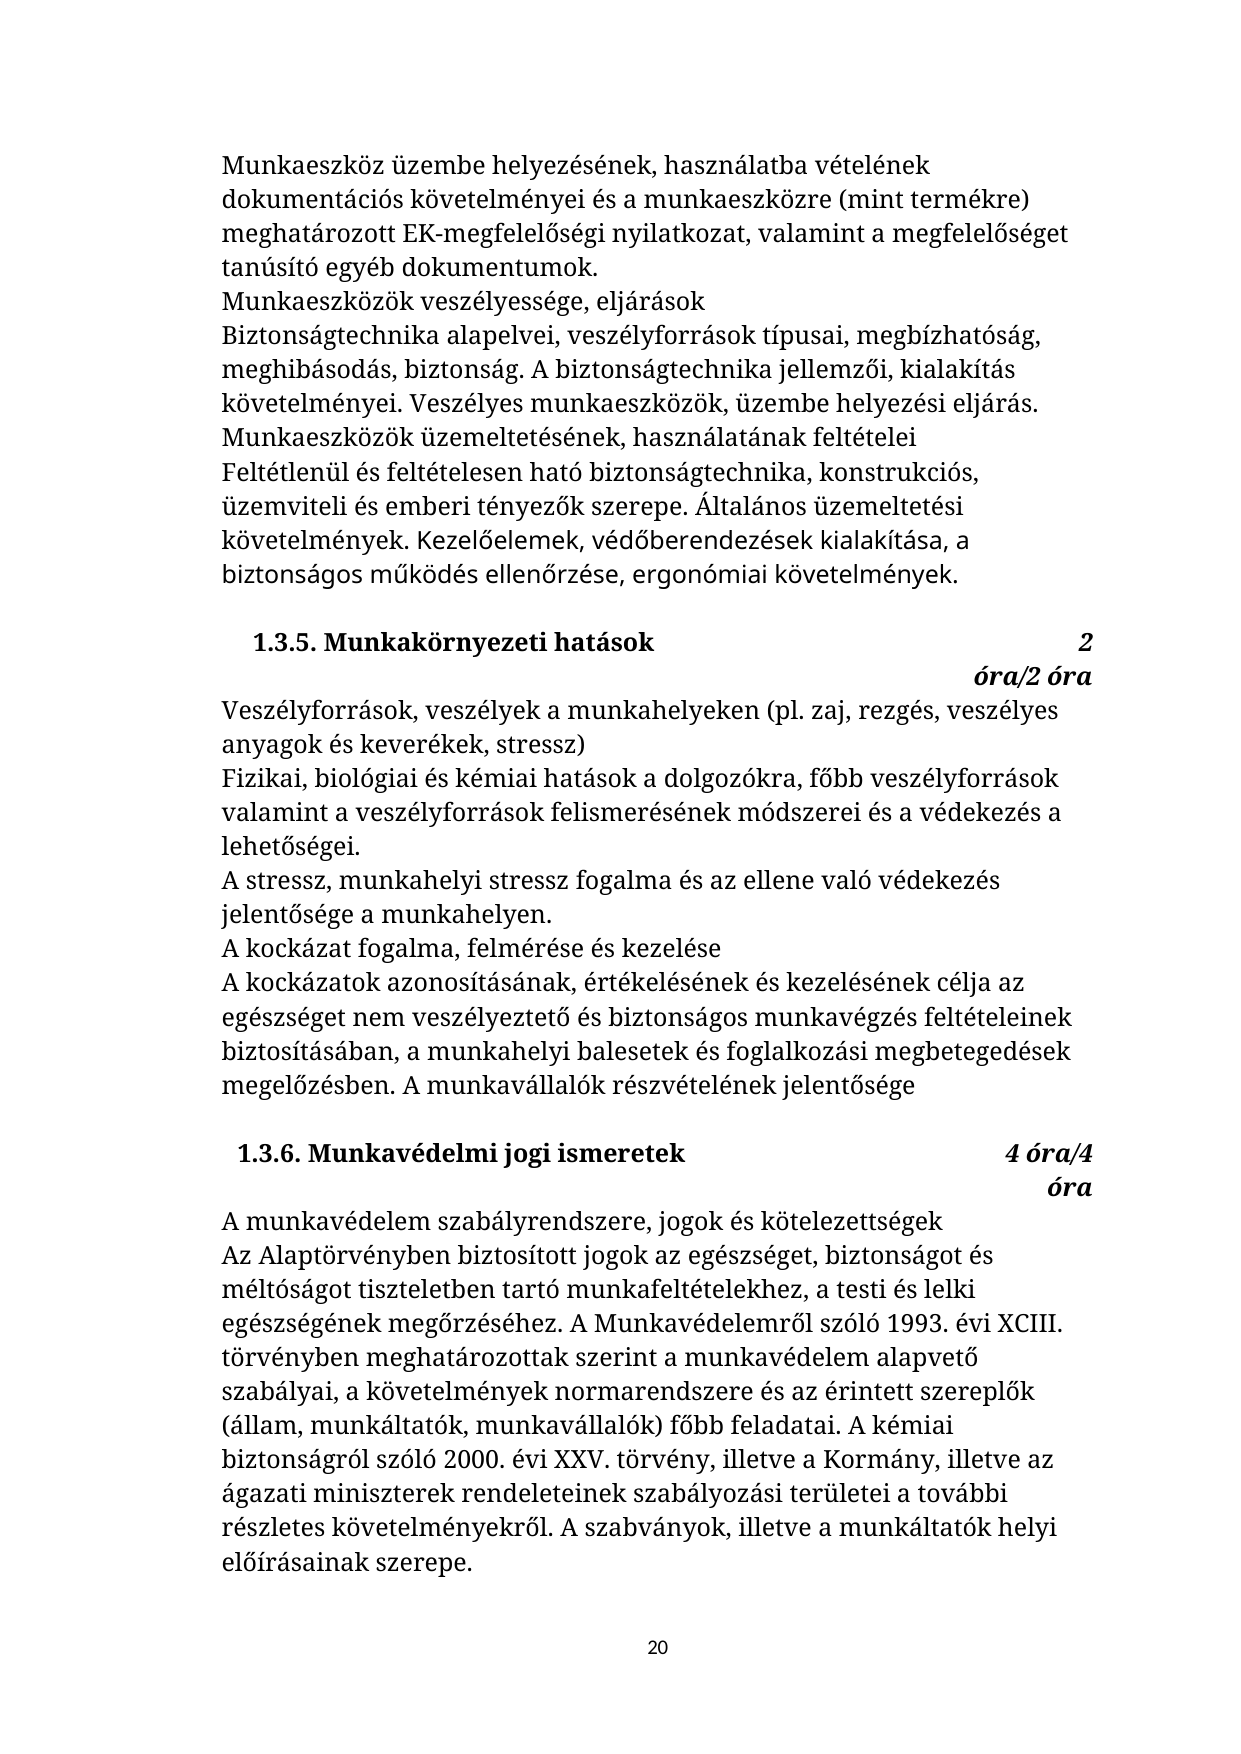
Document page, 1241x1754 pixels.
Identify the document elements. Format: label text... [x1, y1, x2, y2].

text A stressz, munkahelyi stressz fogalma és az ellene való védekezés jelentősége a munkahelyen. [221, 863, 1093, 931]
text A kockázatok azonosításának, értékelésének és kezelésének célja az egészséget nem veszélyeztető és biztonságos munkavégzés feltételeinek biztosításában, a munkahelyi balesetek és foglalkozási megbetegedések megelőzésben. A munkavállalók részvételének jelentősége [221, 965, 1093, 1101]
text 1.3.6. Munkavédelmi jogi ismeretek 4 óra/4 óra [204, 1135, 1093, 1203]
text Biztonságtechnika alapelvei, veszélyforrások típusai, megbízhatóság, meghibásodás, biztonság. A biztonságtechnika jellemzői, kialakítás követelményei. Veszélyes munkaeszközök, üzembe helyezési eljárás. [221, 318, 1093, 420]
text Munkaeszközök veszélyessége, eljárások [221, 284, 1093, 318]
text Munkaeszközök üzemeltetésének, használatának feltételei [221, 420, 1093, 454]
text A munkavédelem szabályrendszere, jogok és kötelezettségek [221, 1203, 1093, 1238]
text A kockázat fogalma, felmérése és kezelése [221, 931, 1093, 965]
text 1.3.5. Munkakörnyezeti hatások 2 óra/2 óra [207, 624, 1093, 693]
text Fizikai, biológiai és kémiai hatások a dolgozókra, főbb veszélyforrások valamint a veszélyforrások felismerésének módszerei és a védekezés a lehetőségei. [221, 761, 1093, 863]
text Feltétlenül és feltételesen ható biztonságtechnika, konstrukciós, üzemviteli és emberi tényezők szerepe. Általános üzemeltetési követelmények. Kezelőelemek, védőberendezések kialakítása, a biztonságos működés ellenőrzése, ergonómiai követelmények. [221, 454, 1093, 590]
text Veszélyforrások, veszélyek a munkahelyeken (pl. zaj, rezgés, veszélyes anyagok és keverékek, stressz) [221, 693, 1093, 761]
text Munkaeszköz üzembe helyezésének, használatba vételének dokumentációs követelményei és a munkaeszközre (mint termékre) meghatározott EK-megfelelőségi nyilatkozat, valamint a megfelelőséget tanúsító egyéb dokumentumok. [221, 148, 1093, 284]
text Az Alaptörvényben biztosított jogok az egészséget, biztonságot és méltóságot tiszteletben tartó munkafeltételekhez, a testi és lelki egészségének megőrzéséhez. A Munkavédelemről szóló 1993. évi XCIII. törvényben meghatározottak szerint a munkavédelem alapvető szabályai, a követelmények normarendszere és az érintett szereplők (állam, munkáltatók, munkavállalók) főbb feladatai. A kémiai biztonságról szóló 2000. évi XXV. törvény, illetve a Kormány, illetve az ágazati miniszterek rendeleteinek szabályozási területei a további részletes követelményekről. A szabványok, illetve a munkáltatók helyi előírásainak szerepe. [221, 1238, 1093, 1578]
